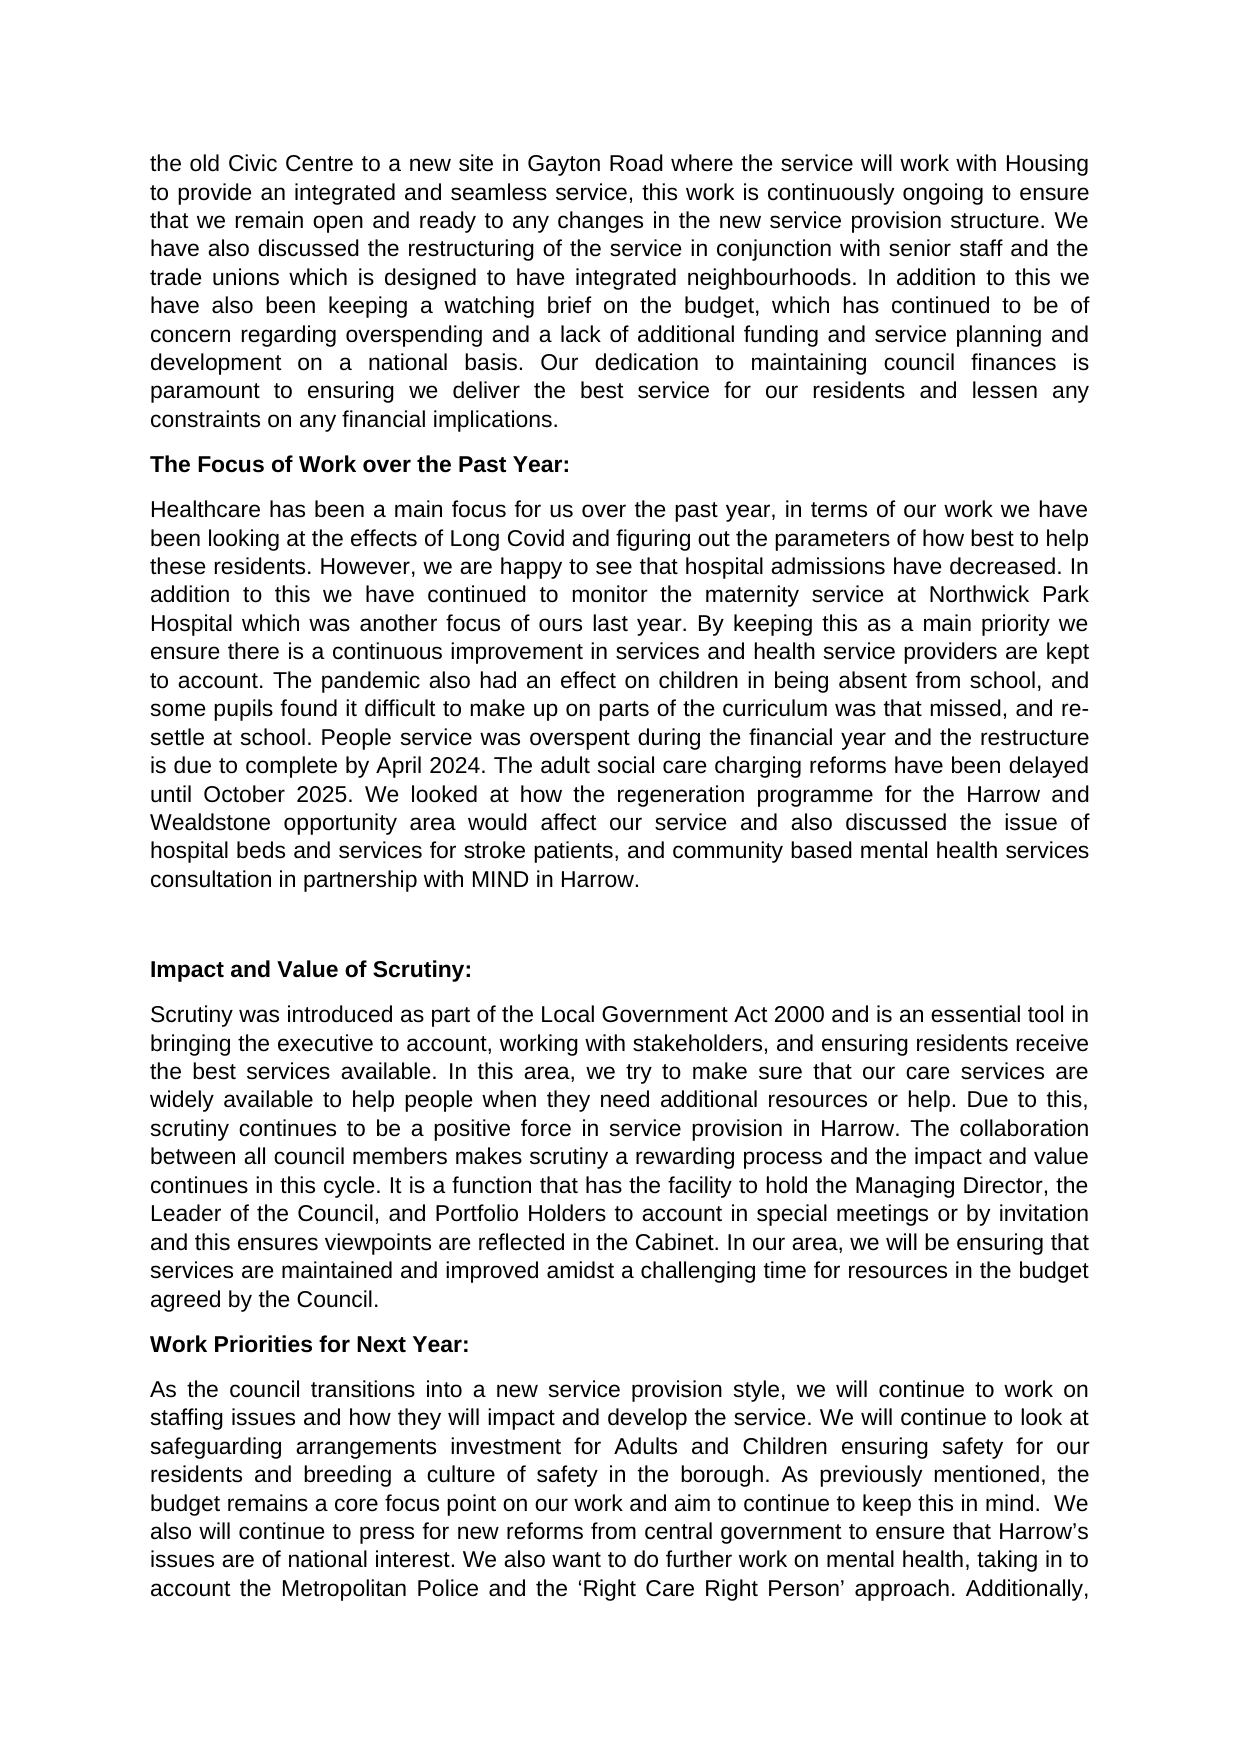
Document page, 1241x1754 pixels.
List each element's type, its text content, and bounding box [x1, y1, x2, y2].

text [150, 1376, 1090, 1601]
text Healthcare has been a main focus for us over the past year, in terms of our work we have been looking at the effects of Long Covid and figuring out the parameters of how best to help these residents. However, we are happy to see that hospital admissions have decreased. In addition to this we have continued to monitor the maternity service at Northwick Park Hospital which was another focus of ours last year. By keeping this as a main priority we ensure there is a continuous improvement in services and health service providers are kept to account. The pandemic also had an effect on children in being absent from school, and some pupils found it difficult to make up on parts of the curriculum was that missed, and re-settle at school. People service was overspent during the financial year and the restructure is due to complete by April 2024. The adult social care charging reforms have been delayed until October 2025. We looked at how the regeneration programme for the Harrow and Wealdstone opportunity area would affect our service and also discussed the issue of hospital beds and services for stroke patients, and community based mental health services consultation in partnership with MIND in Harrow. [150, 496, 1090, 892]
text Work Priorities for Next Year: [150, 1331, 1090, 1357]
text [150, 150, 1090, 432]
text The Focus of Work over the Past Year: [150, 451, 1090, 477]
text Scrutiny was introduced as part of the Local Government Act 2000 and is an essential tool in bringing the executive to account, working with stakeholders, and ensuring residents receive the best services available. In this area, we try to make sure that our care services are widely available to help people when they need additional resources or help. Due to this, scrutiny continues to be a positive force in service provision in Harrow. The collaboration between all council members makes scrutiny a rewarding process and the impact and value continues in this cycle. It is a function that has the facility to hold the Managing Director, the Leader of the Council, and Portfolio Holders to account in special meetings or by invitation and this ensures viewpoints are reflected in the Cabinet. In our area, we will be ensuring that services are maintained and improved amidst a challenging time for resources in the budget agreed by the Council. [150, 1001, 1090, 1312]
text Impact and Value of Scrutiny: [150, 956, 1090, 982]
